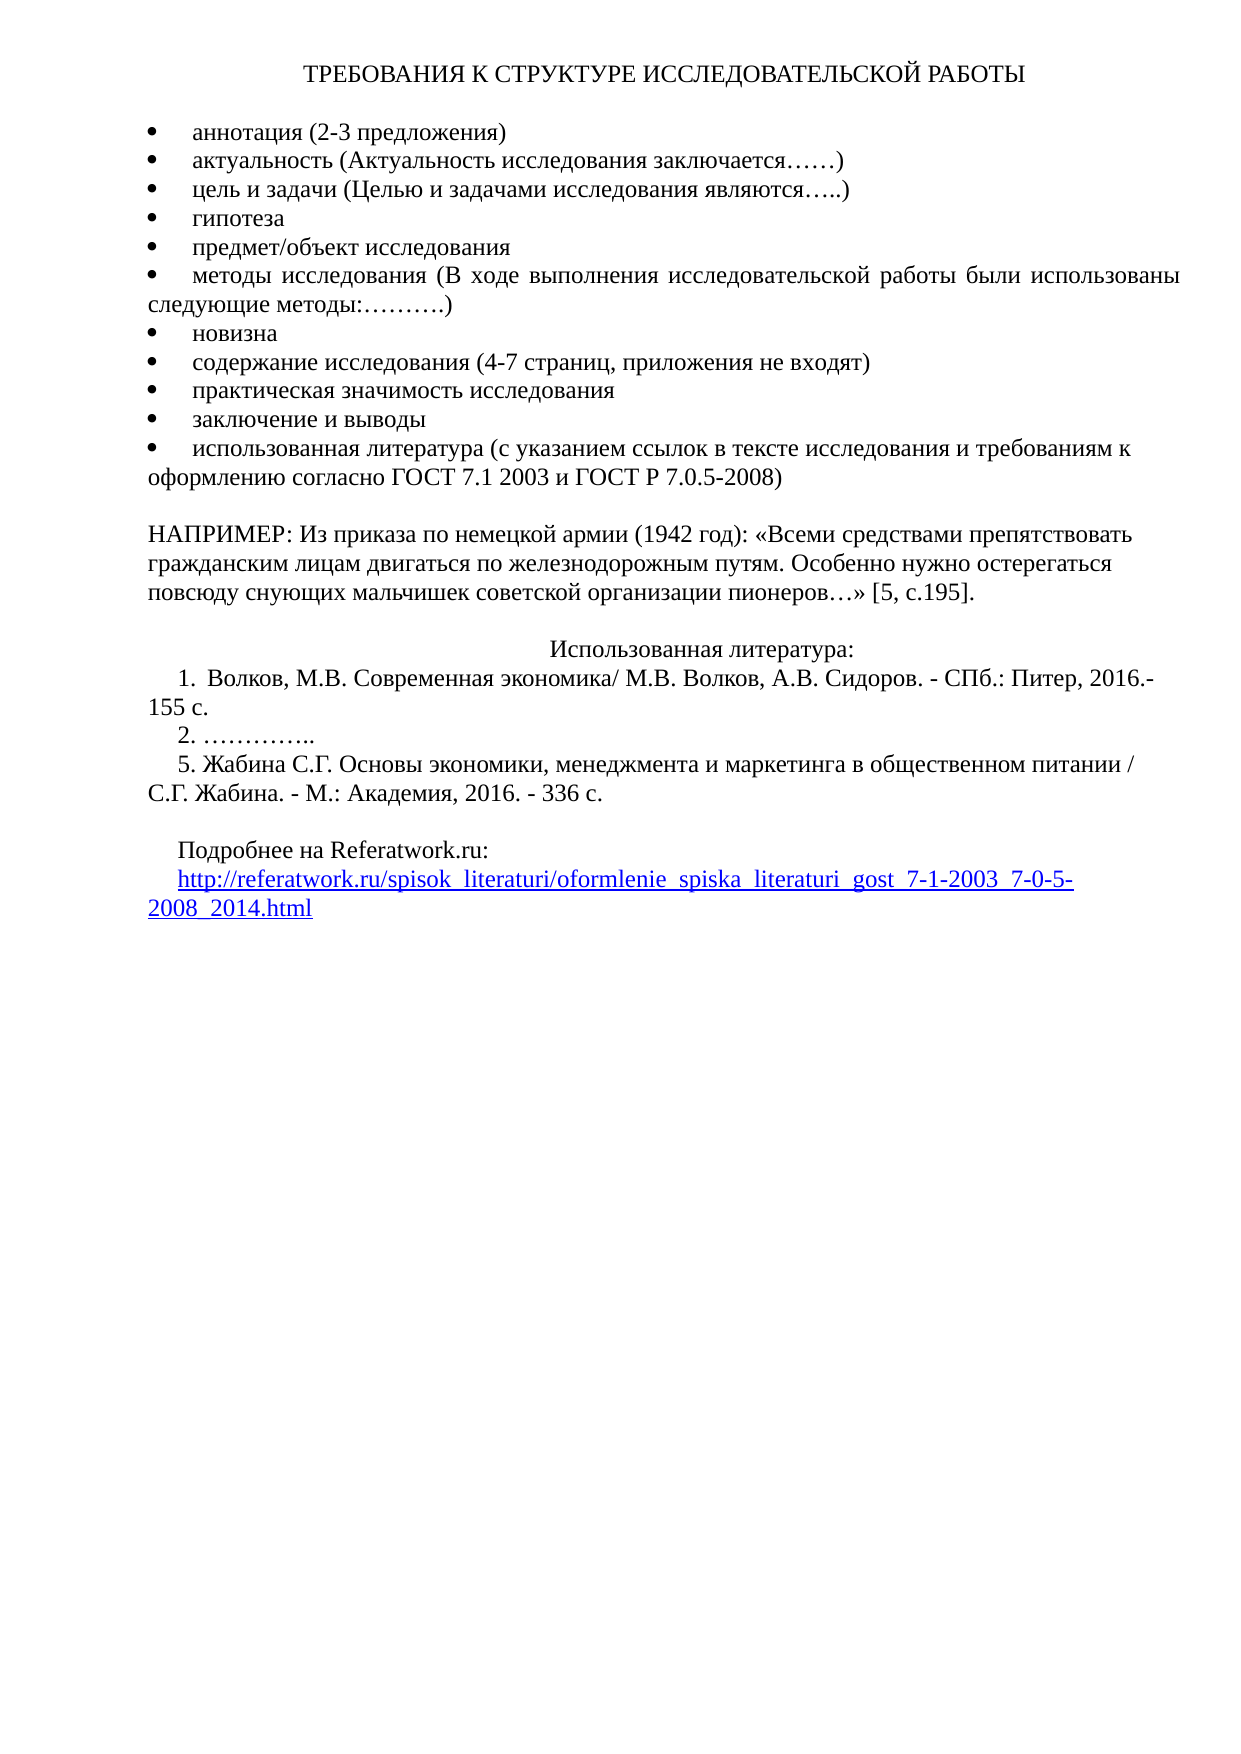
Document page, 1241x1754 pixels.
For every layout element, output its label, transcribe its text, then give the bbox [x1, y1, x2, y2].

list цель и задачи (Целью и задачами исследования являются…..) [89, 174, 1181, 203]
list содержание исследования (4-7 страниц, приложения не входят) [89, 347, 1181, 375]
list использованная литература (с указанием ссылок в тексте исследования и требованиям к оформлению согласно ГОСТ 7.1 2003 и ГОСТ Р 7.0.5-2008) [148, 433, 1181, 490]
list методы исследования (В ходе выполнения исследовательской работы были использованы следующие методы:……….) [148, 260, 1181, 318]
list предмет/объект исследования [89, 232, 1181, 260]
text НАПРИМЕР: Из приказа по немецкой армии (1942 год): «Всеми средствами препятствовать гражданским лицам двигаться по железнодорожным путям. Особенно нужно остерегаться повсюду снующих мальчишек советской организации пионеров…» [5, с.195]. [148, 519, 1181, 605]
text http://referatwork.ru/spisok_literaturi/oformlenie_spiska_literaturi_gost_7-1-2003_7-0-5-2008_2014.html [148, 864, 1181, 922]
text Требования К СТРУКТУРЕ исследовательской работы [148, 59, 1181, 88]
list актуальность (Актуальность исследования заключается……) [89, 145, 1181, 174]
list практическая значимость исследования [89, 375, 1181, 404]
list Использованная литература: [223, 634, 1181, 663]
text Подробнее на Referatwork.ru: [148, 835, 1181, 864]
text 2. ………….. [148, 720, 1181, 749]
list заключение и выводы [89, 404, 1181, 433]
text 5. Жабина С.Г. Основы экономики, менеджмента и маркетинга в общественном питании / С.Г. Жабина. - М.: Академия, 2016. - 336 с. [148, 749, 1181, 807]
list новизна [89, 318, 1181, 347]
list аннотация (2-3 предложения) [89, 117, 1181, 145]
list Волков, М.В. Современная экономика/ М.В. Волков, А.В. Сидоров. - СПб.: Питер, 2016.- 155 с. [148, 663, 1181, 720]
list гипотеза [89, 203, 1181, 232]
